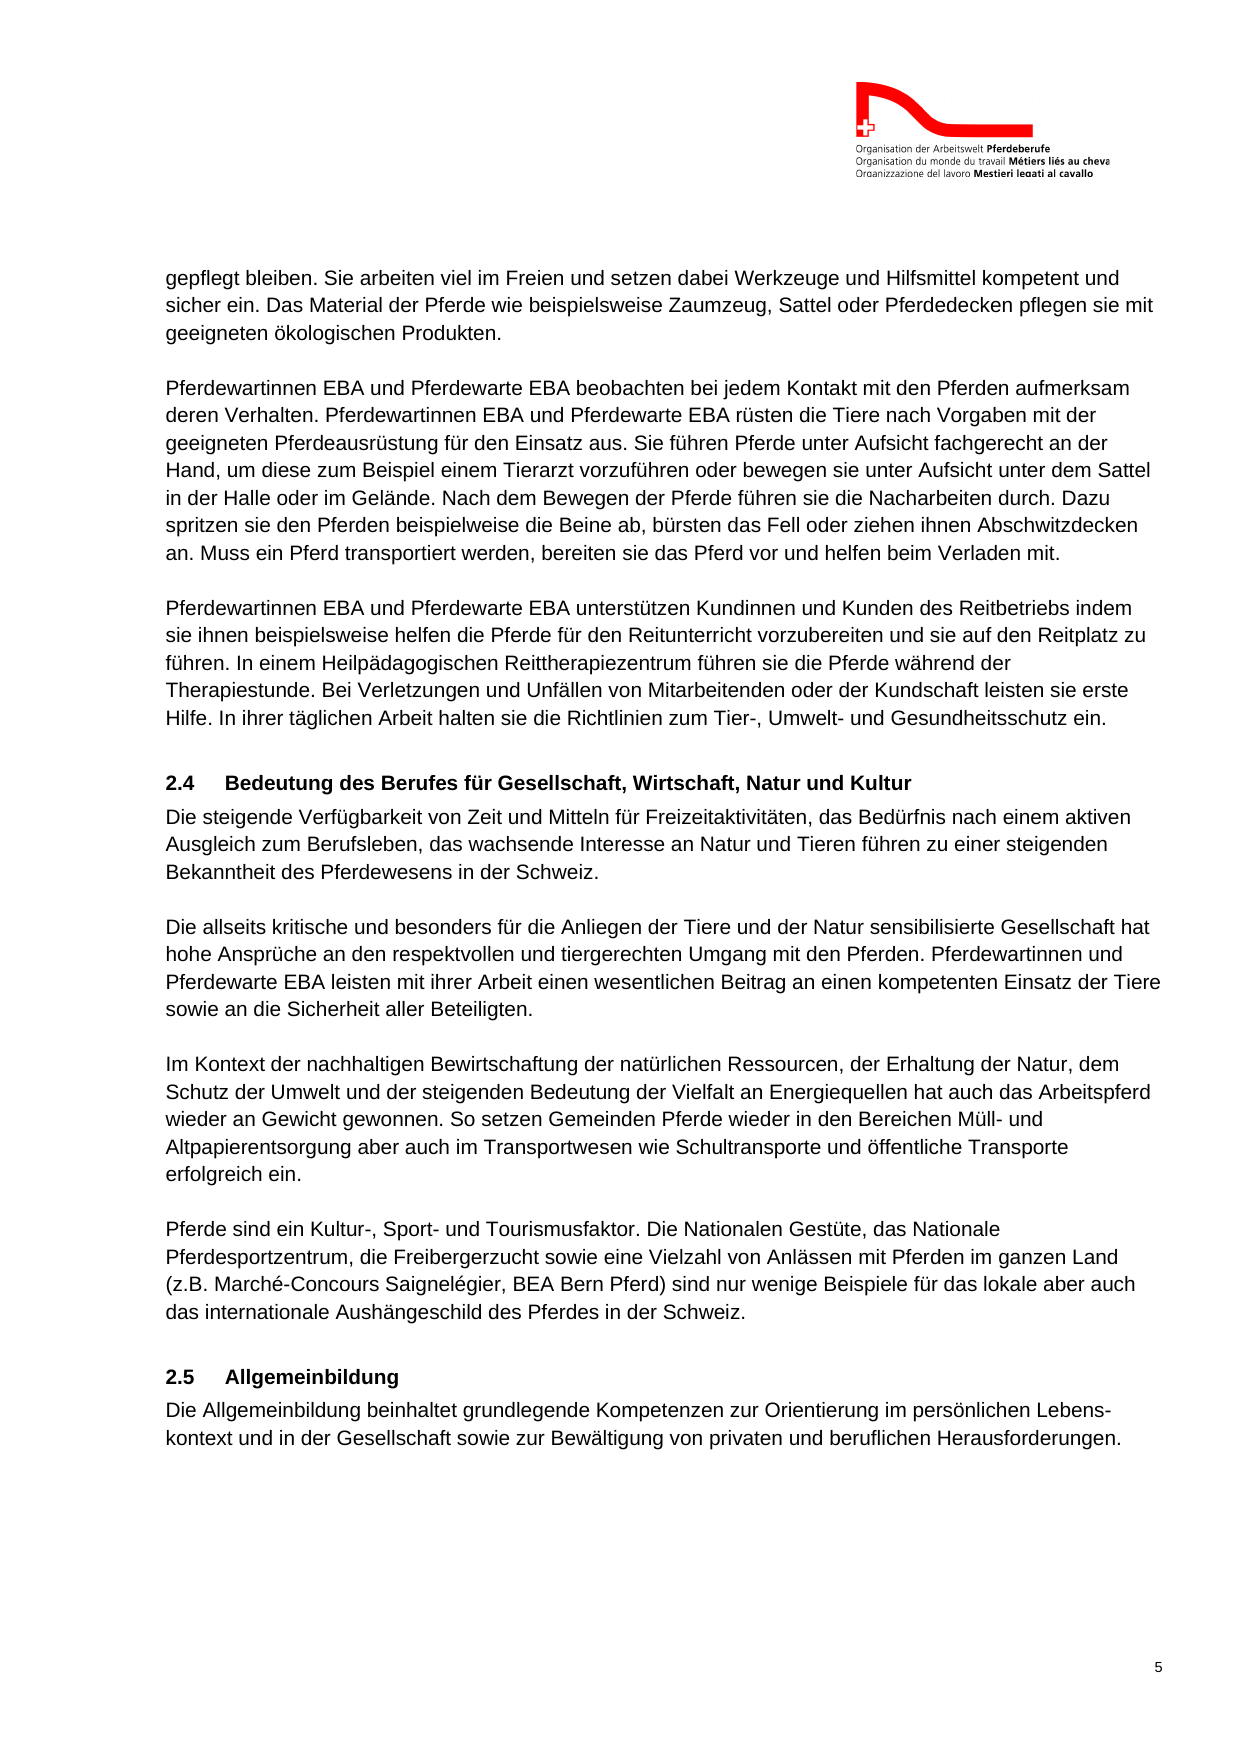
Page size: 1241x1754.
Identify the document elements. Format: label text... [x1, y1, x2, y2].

text Im Kontext der nachhaltigen Bewirtschaftung der natürlichen Ressourcen, der Erhaltung der Natur, dem Schutz der Umwelt und der steigenden Bedeutung der Vielfalt an Energiequellen hat auch das Arbeitspferd wieder an Gewicht gewonnen. So setzen Gemeinden Pferde wieder in den Bereichen Müll- und Altpapierentsorgung aber auch im Transportwesen wie Schultransporte und öffentliche Transporte erfolgreich ein. [165, 1052, 1162, 1186]
text Die allseits kritische und besonders für die Anliegen der Tiere und der Natur sensibilisierte Gesellschaft hat hohe Ansprüche an den respektvollen und tiergerechten Umgang mit den Pferden. Pferdewartinnen und Pferdewarte EBA leisten mit ihrer Arbeit einen wesentlichen Beitrag an einen kompetenten Einsatz der Tiere sowie an die Sicherheit aller Beteiligten. [165, 914, 1162, 1021]
text Pferdewartinnen EBA und Pferdewarte EBA unterstützen Kundinnen und Kunden des Reitbetriebs indem sie ihnen beispielsweise helfen die Pferde für den Reitunterricht vorzubereiten und sie auf den Reitplatz zu führen. In einem Heilpädagogischen Reittherapiezentrum führen sie die Pferde während der Therapiestunde. Bei Verletzungen und Unfällen von Mitarbeitenden oder der Kundschaft leisten sie erste Hilfe. In ihrer täglichen Arbeit halten sie die Richtlinien zum Tier-, Umwelt- und Gesundheitsschutz ein. [165, 596, 1162, 730]
text Pferdewartinnen EBA und Pferdewarte EBA beobachten bei jedem Kontakt mit den Pferden aufmerksam deren Verhalten. Pferdewartinnen EBA und Pferdewarte EBA rüsten die Tiere nach Vorgaben mit der geeigneten Pferdeausrüstung für den Einsatz aus. Sie führen Pferde unter Aufsicht fachgerecht an der Hand, um diese zum Beispiel einem Tierarzt vorzuführen oder bewegen sie unter Aufsicht unter dem Sattel in der Halle oder im Gelände. Nach dem Bewegen der Pferde führen sie die Nacharbeiten durch. Dazu spritzen sie den Pferden beispielweise die Beine ab, bürsten das Fell oder ziehen ihnen Abschwitzdecken an. Muss ein Pferd transportiert werden, bereiten sie das Pferd vor und helfen beim Verladen mit. [165, 376, 1162, 565]
subtitle Bedeutung des Berufes für Gesellschaft, Wirtschaft, Natur und Kultur [165, 771, 1162, 795]
picture [856, 82, 1109, 177]
text Die Allgemeinbildung beinhaltet grundlegende Kompetenzen zur Orientierung im persönlichen Lebens-kontext und in der Gesellschaft sowie zur Bewältigung von privaten und beruflichen Herausforderungen. [165, 1398, 1162, 1450]
text Die steigende Verfügbarkeit von Zeit und Mitteln für Freizeitaktivitäten, das Bedürfnis nach einem aktiven Ausgleich zum Berufsleben, das wachsende Interesse an Natur und Tieren führen zu einer steigenden Bekanntheit des Pferdewesens in der Schweiz. [165, 804, 1162, 883]
text Pferde sind ein Kultur-, Sport- und Tourismusfaktor. Die Nationalen Gestüte, das Nationale Pferdesportzentrum, die Freibergerzucht sowie eine Vielzahl von Anlässen mit Pferden im ganzen Land (z.B. Marché-Concours Saignelégier, BEA Bern Pferd) sind nur wenige Beispiele für das lokale aber auch das internationale Aushängeschild des Pferdes in der Schweiz. [165, 1217, 1162, 1323]
subtitle Allgemeinbildung [165, 1364, 1162, 1388]
